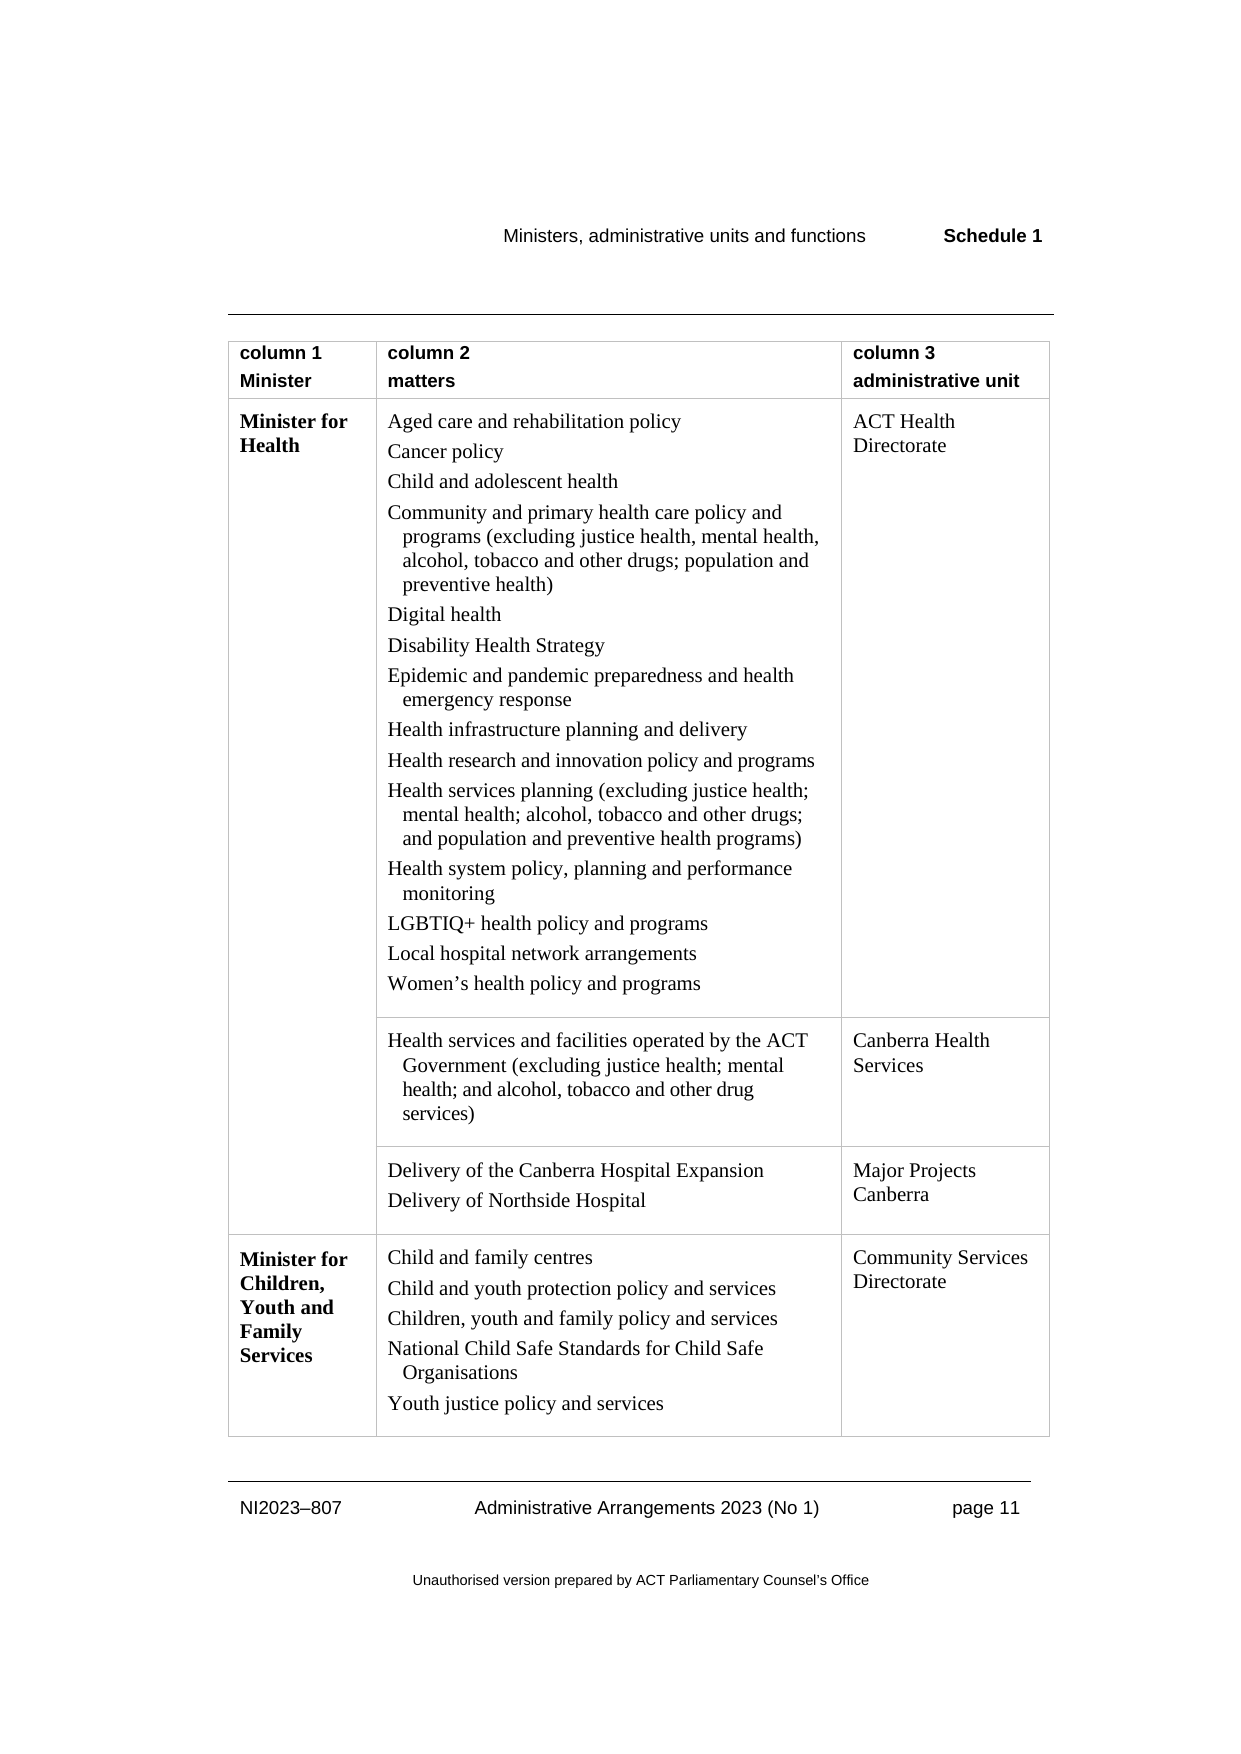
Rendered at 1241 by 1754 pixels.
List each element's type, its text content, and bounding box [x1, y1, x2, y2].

table_header column 2 matters [377, 342, 841, 397]
table_cell Health services and facilities operated by the ACT Government (excluding justice health; mental health; and alcohol, tobacco and other drug services) [377, 1018, 841, 1146]
table_cell Minister for Health [229, 399, 376, 1234]
table_cell Major Projects Canberra [842, 1147, 1049, 1234]
table_cell Aged care and rehabilitation policy Cancer policy Child and adolescent health Community and primary health care policy and programs (excluding justice health, mental health, alcohol, tobacco and other drugs; population and preventive health) Digital health Disability Health Strategy Epidemic and pandemic preparedness and health emergency response Health infrastructure planning and delivery Health research and innovation policy and programs Health services planning (excluding justice health; mental health; alcohol, tobacco and other drugs; and population and preventive health programs) Health system policy, planning and performance monitoring LGBTIQ+ health policy and programs Local hospital network arrangements Women’s health policy and programs [377, 399, 841, 1017]
table_cell Child and family centres Child and youth protection policy and services Children, youth and family policy and services National Child Safe Standards for Child Safe Organisations Youth justice policy and services [377, 1235, 841, 1436]
table_cell Community Services Directorate [842, 1235, 1049, 1436]
table_cell ACT Health Directorate [842, 399, 1049, 1017]
table_cell Delivery of the Canberra Hospital Expansion Delivery of Northside Hospital [377, 1147, 841, 1234]
table_cell Minister for Children, Youth and Family Services [229, 1235, 376, 1436]
table_cell Canberra Health Services [842, 1018, 1049, 1146]
table_header column 1 Minister [229, 342, 376, 397]
table_header column 3 administrative unit [842, 342, 1049, 397]
